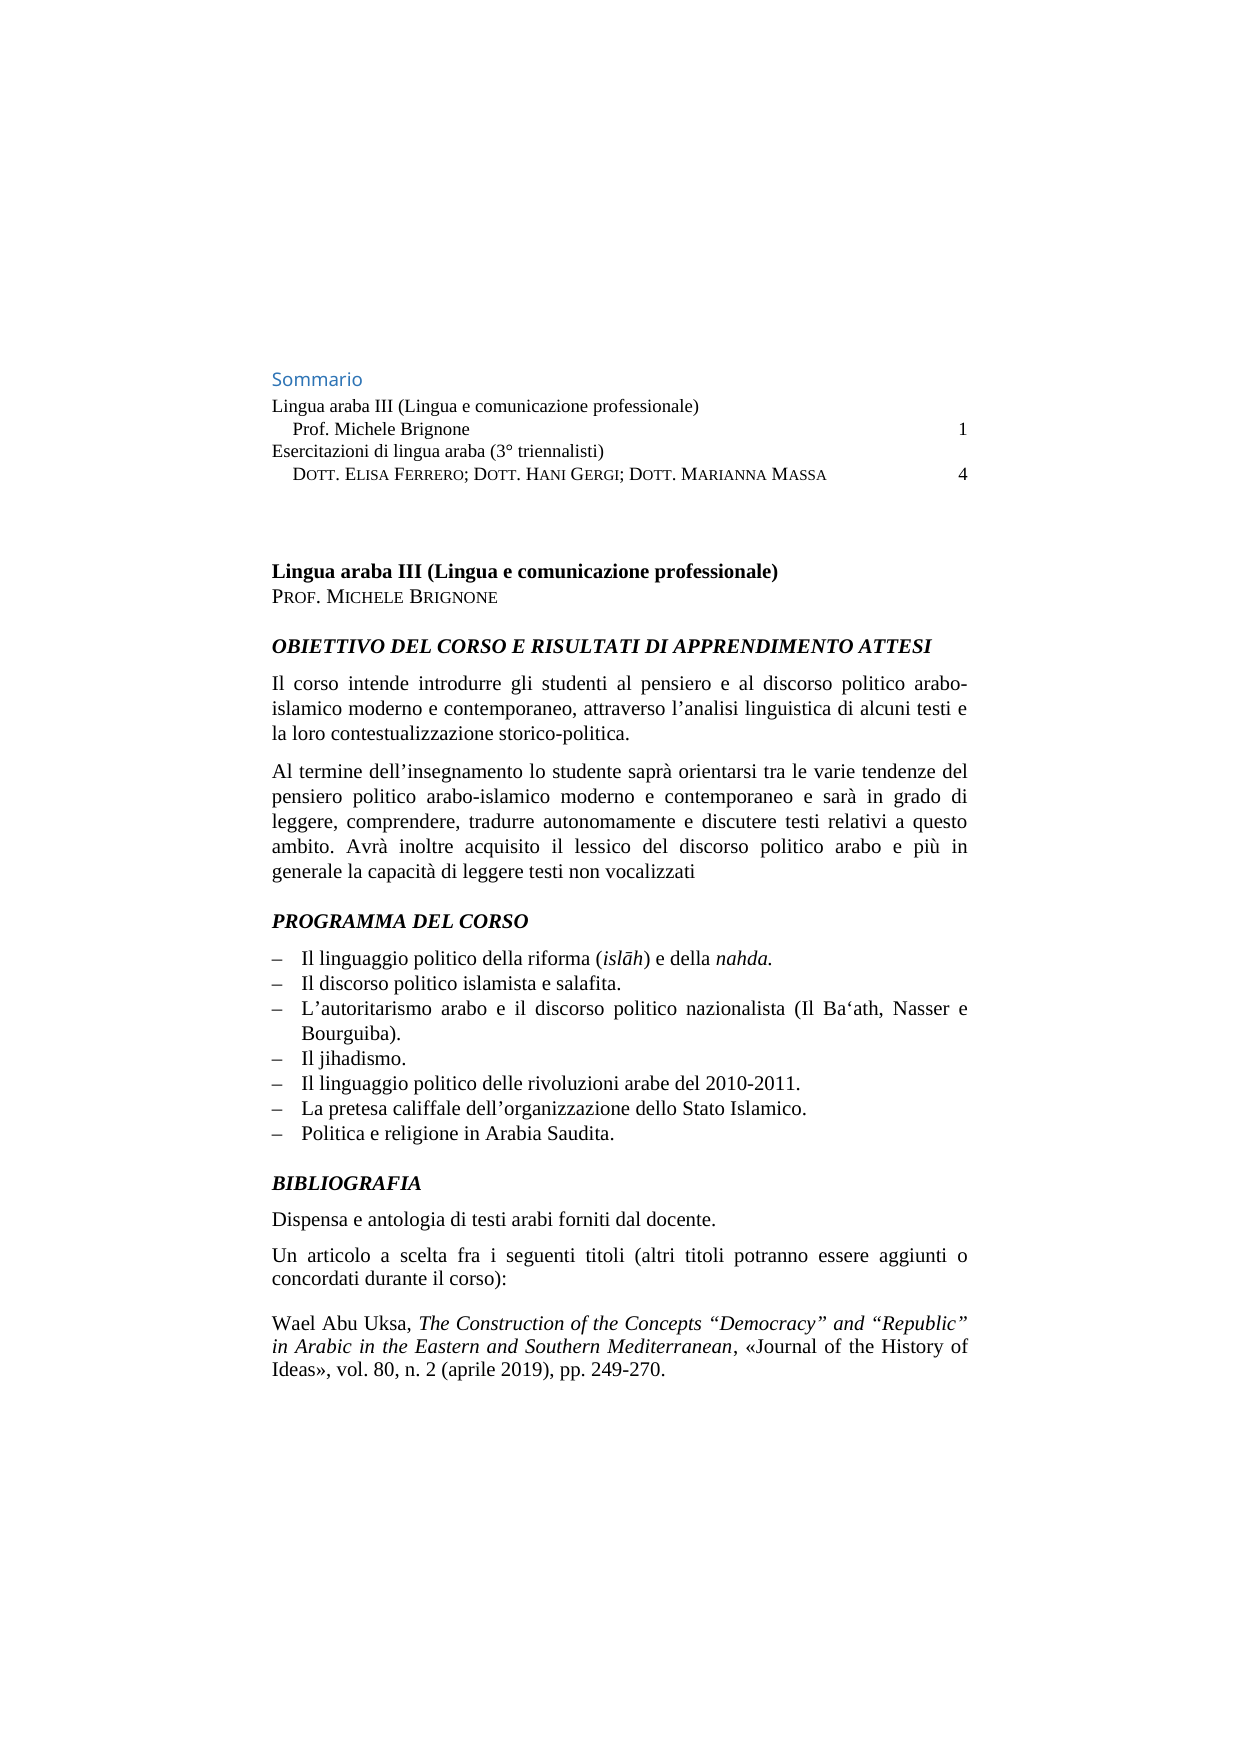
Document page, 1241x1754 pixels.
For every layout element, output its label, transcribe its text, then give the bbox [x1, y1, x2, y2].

text OBIETTIVO DEL CORSO E RISULTATI DI APPRENDIMENTO ATTESI [272, 633, 968, 658]
text Wael Abu Uksa, The Construction of the Concepts “Democracy” and “Republic” in Arabic in the Eastern and Southern Mediterranean, «Journal of the History of Ideas», vol. 80, n. 2 (aprile 2019), pp. 249-270. [272, 1312, 968, 1381]
subtitle Lingua araba III (Lingua e comunicazione professionale) [272, 558, 968, 583]
text Al termine dell’insegnamento lo studente saprà orientarsi tra le varie tendenze del pensiero politico arabo-islamico moderno e contemporaneo e sarà in grado di leggere, comprendere, tradurre autonomamente e discutere testi relativi a questo ambito. Avrà inoltre acquisito il lessico del discorso politico arabo e più in generale la capacità di leggere testi non vocalizzati [272, 758, 968, 883]
text Un articolo a scelta fra i seguenti titoli (altri titoli potranno essere aggiunti o concordati durante il corso): [272, 1244, 968, 1289]
text – Il discorso politico islamista e salafita. [272, 971, 968, 996]
text Il corso intende introdurre gli studenti al pensiero e al discorso politico arabo-islamico moderno e contemporaneo, attraverso l’analisi linguistica di alcuni testi e la loro contestualizzazione storico-politica. [272, 671, 968, 746]
text PROGRAMMA DEL CORSO [272, 908, 968, 933]
text – Il linguaggio politico della riforma (islāh) e della nahda. [272, 946, 968, 971]
text – Il linguaggio politico delle rivoluzioni arabe del 2010-2011. [272, 1071, 968, 1096]
text – L’autoritarismo arabo e il discorso politico nazionalista (Il Ba‘ath, Nasser e Bourguiba). [272, 996, 968, 1046]
text – Politica e religione in Arabia Saudita. [272, 1121, 968, 1146]
text BIBLIOGRAFIA [272, 1171, 968, 1196]
text – Il jihadismo. [272, 1046, 968, 1071]
text Dispensa e antologia di testi arabi forniti dal docente. [272, 1208, 968, 1231]
subtitle Prof. Michele Brignone [272, 583, 968, 608]
text – La pretesa califfale dell’organizzazione dello Stato Islamico. [272, 1096, 968, 1121]
